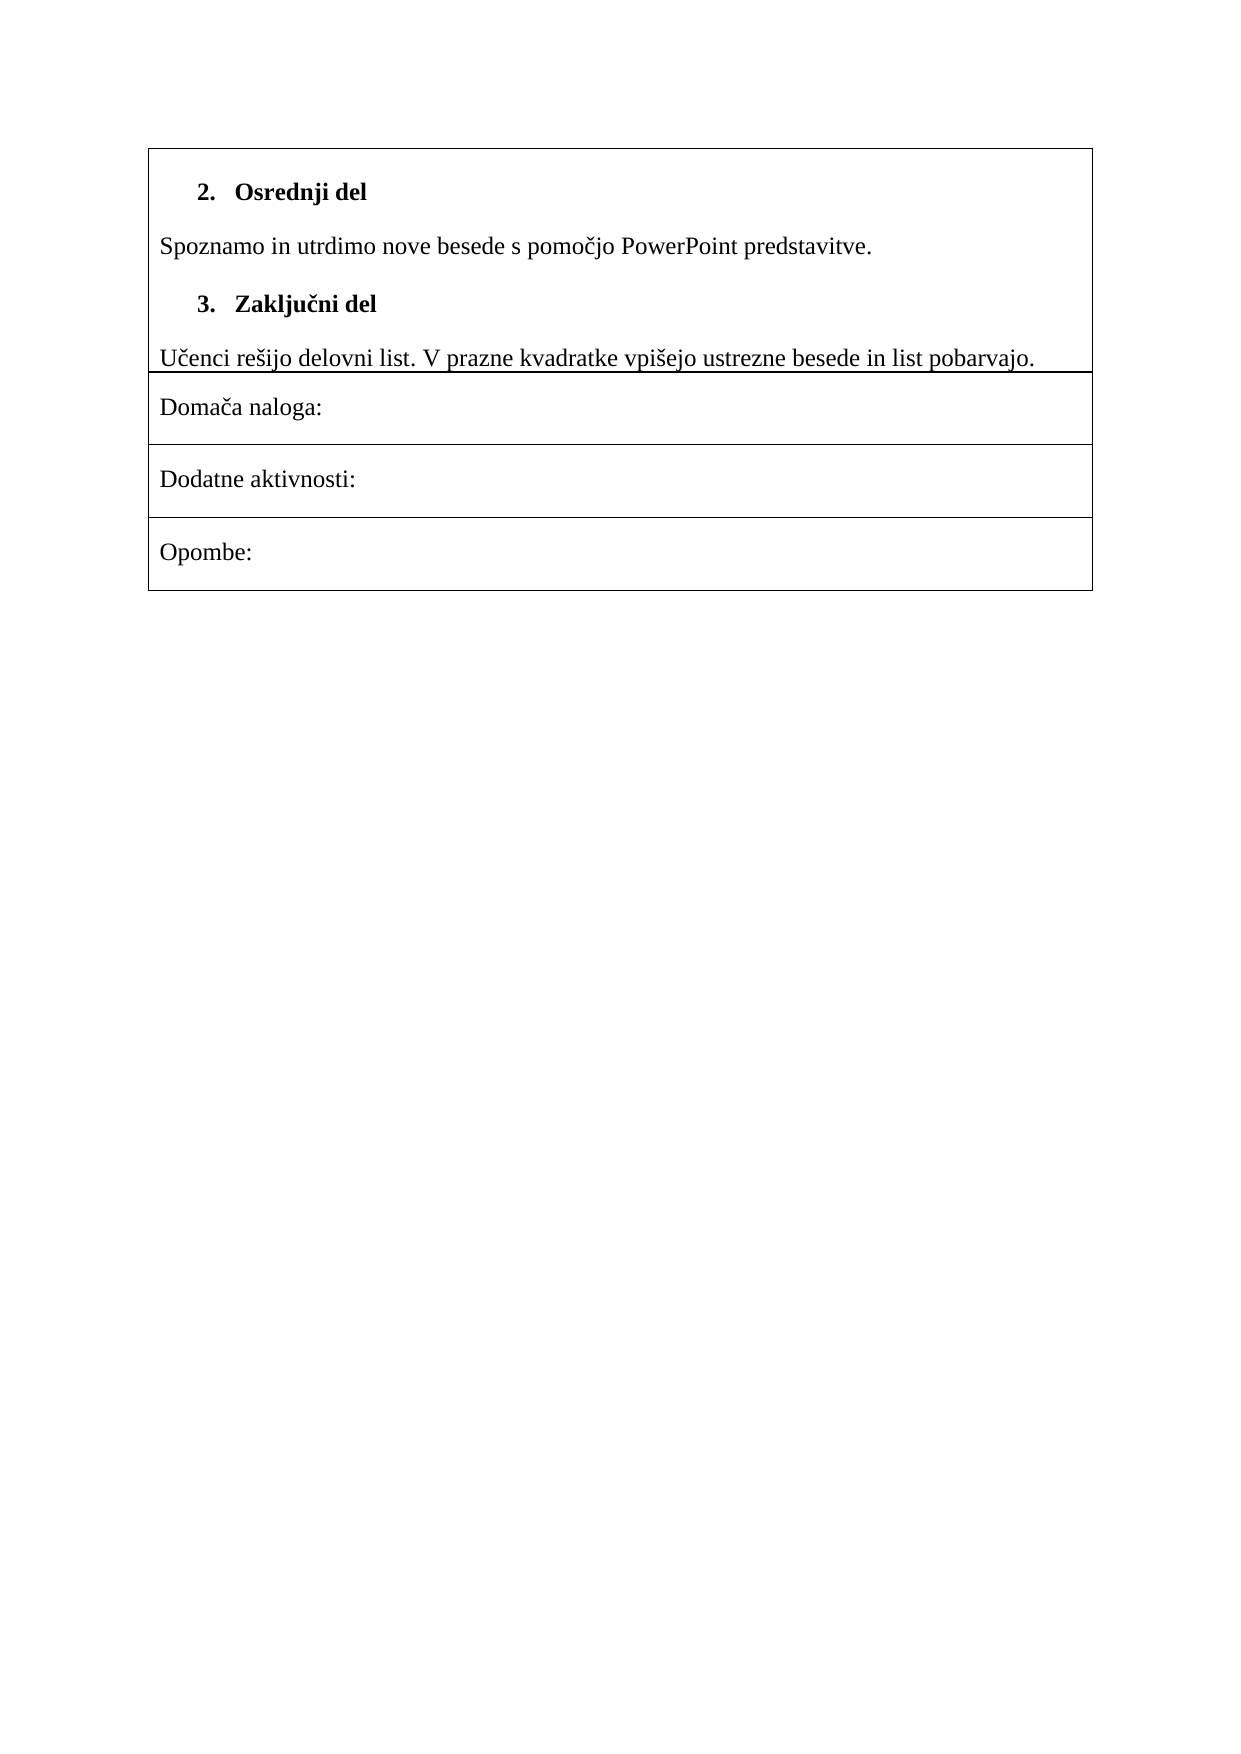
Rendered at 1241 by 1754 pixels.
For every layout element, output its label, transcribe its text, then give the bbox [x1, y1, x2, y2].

table_cell Opombe: [149, 518, 1092, 590]
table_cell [149, 149, 1092, 371]
table_cell Dodatne aktivnosti: [149, 445, 1092, 517]
table_cell Domača naloga: [149, 373, 1092, 444]
